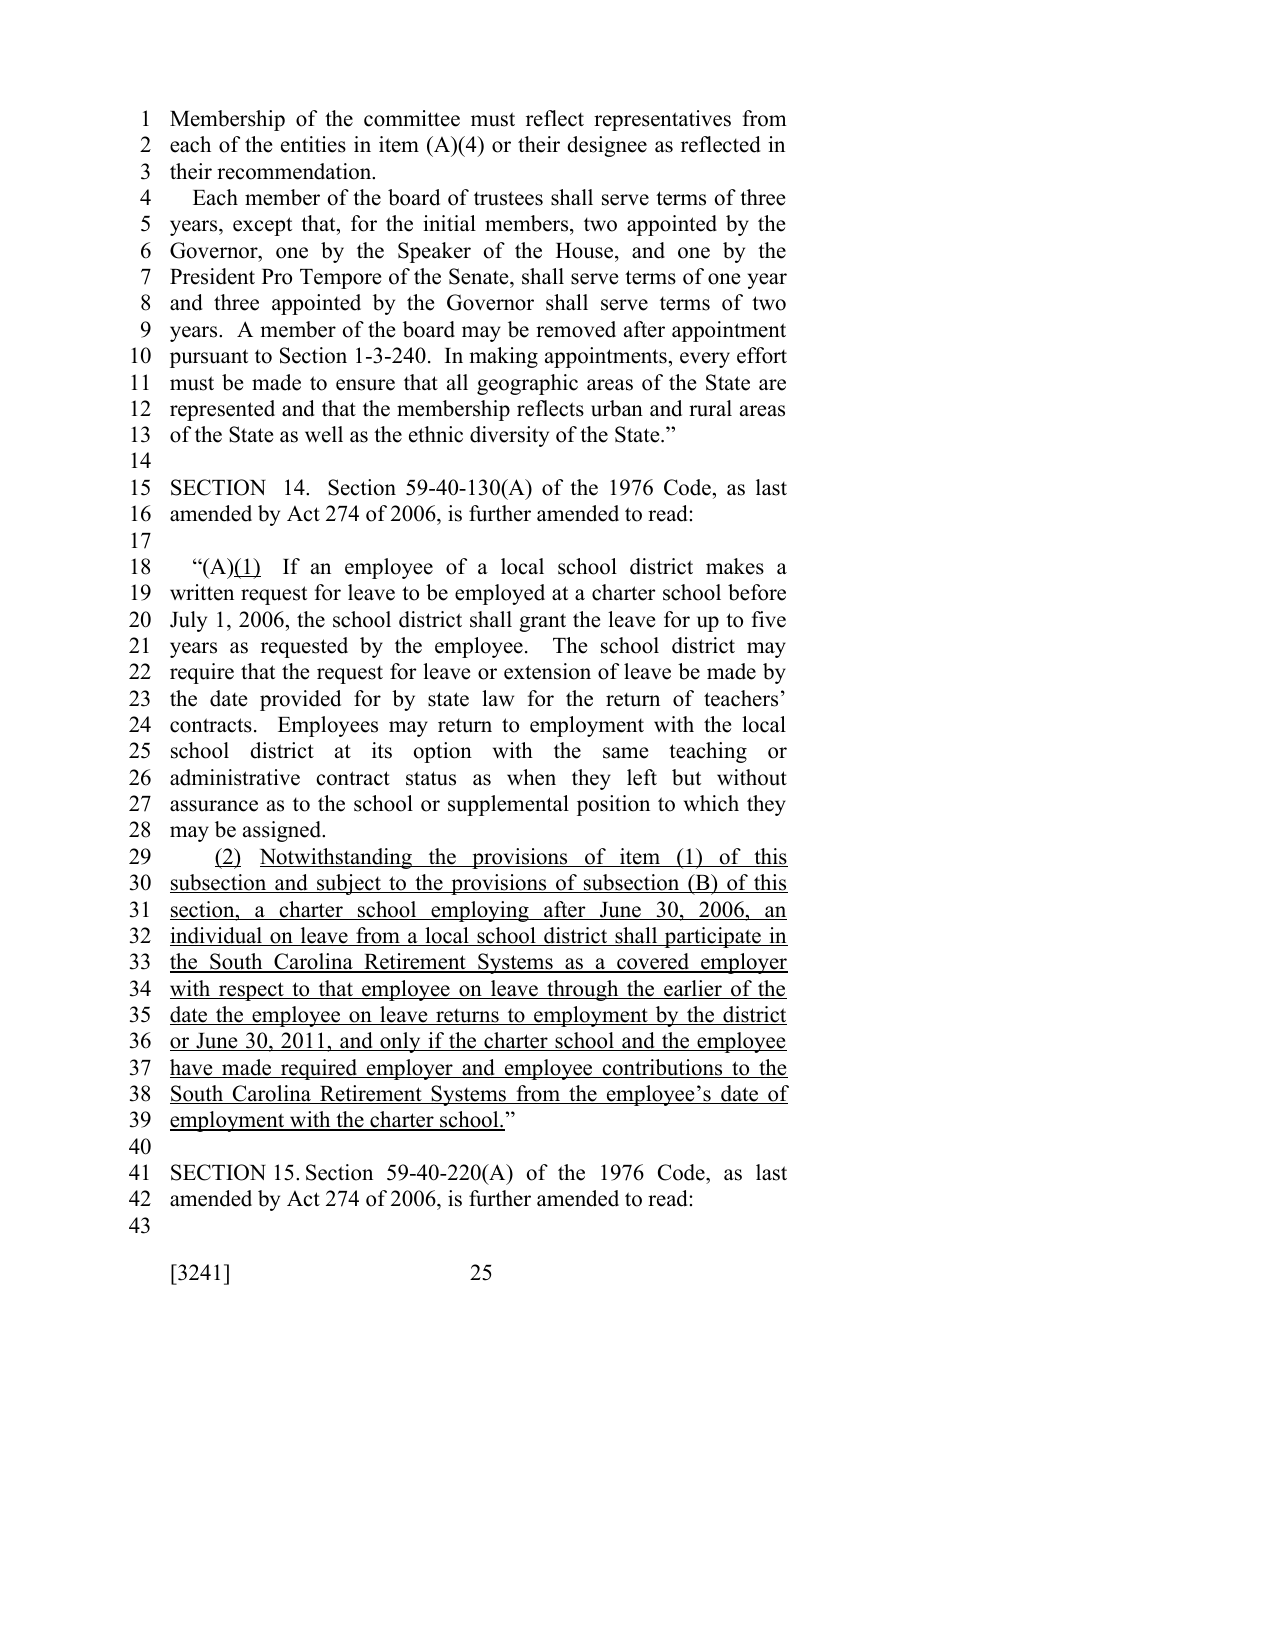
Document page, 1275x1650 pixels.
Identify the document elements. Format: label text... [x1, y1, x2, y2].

text SECTION 14. Section 59-40-130(A) of the 1976 Code, as last amended by Act 274 of 2006, is further amended to read: [169, 474, 787, 527]
text “(A)(1) If an employee of a local school district makes a written request for leave to be employed at a charter school before July 1, 2006, the school district shall grant the leave for up to five years as requested by the employee. The school district may require that the request for leave or extension of leave be made by the date provided for by state law for the return of teachers’ contracts. Employees may return to employment with the local school district at its option with the same teaching or administrative contract status as when they left but without assurance as to the school or supplemental position to which they may be assigned. [169, 553, 787, 843]
text SECTION 15. Section 59-40-220(A) of the 1976 Code, as last amended by Act 274 of 2006, is further amended to read: [169, 1159, 787, 1212]
text Each member of the board of trustees shall serve terms of three years, except that, for the initial members, two appointed by the Governor, one by the Speaker of the House, and one by the President Pro Tempore of the Senate, shall serve terms of one year and three appointed by the Governor shall serve terms of two years. A member of the board may be removed after appointment pursuant to Section 1-3-240. In making appointments, every effort must be made to ensure that all geographic areas of the State are represented and that the membership reflects urban and rural areas of the State as well as the ethnic diversity of the State.” [169, 184, 787, 448]
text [169, 105, 787, 184]
